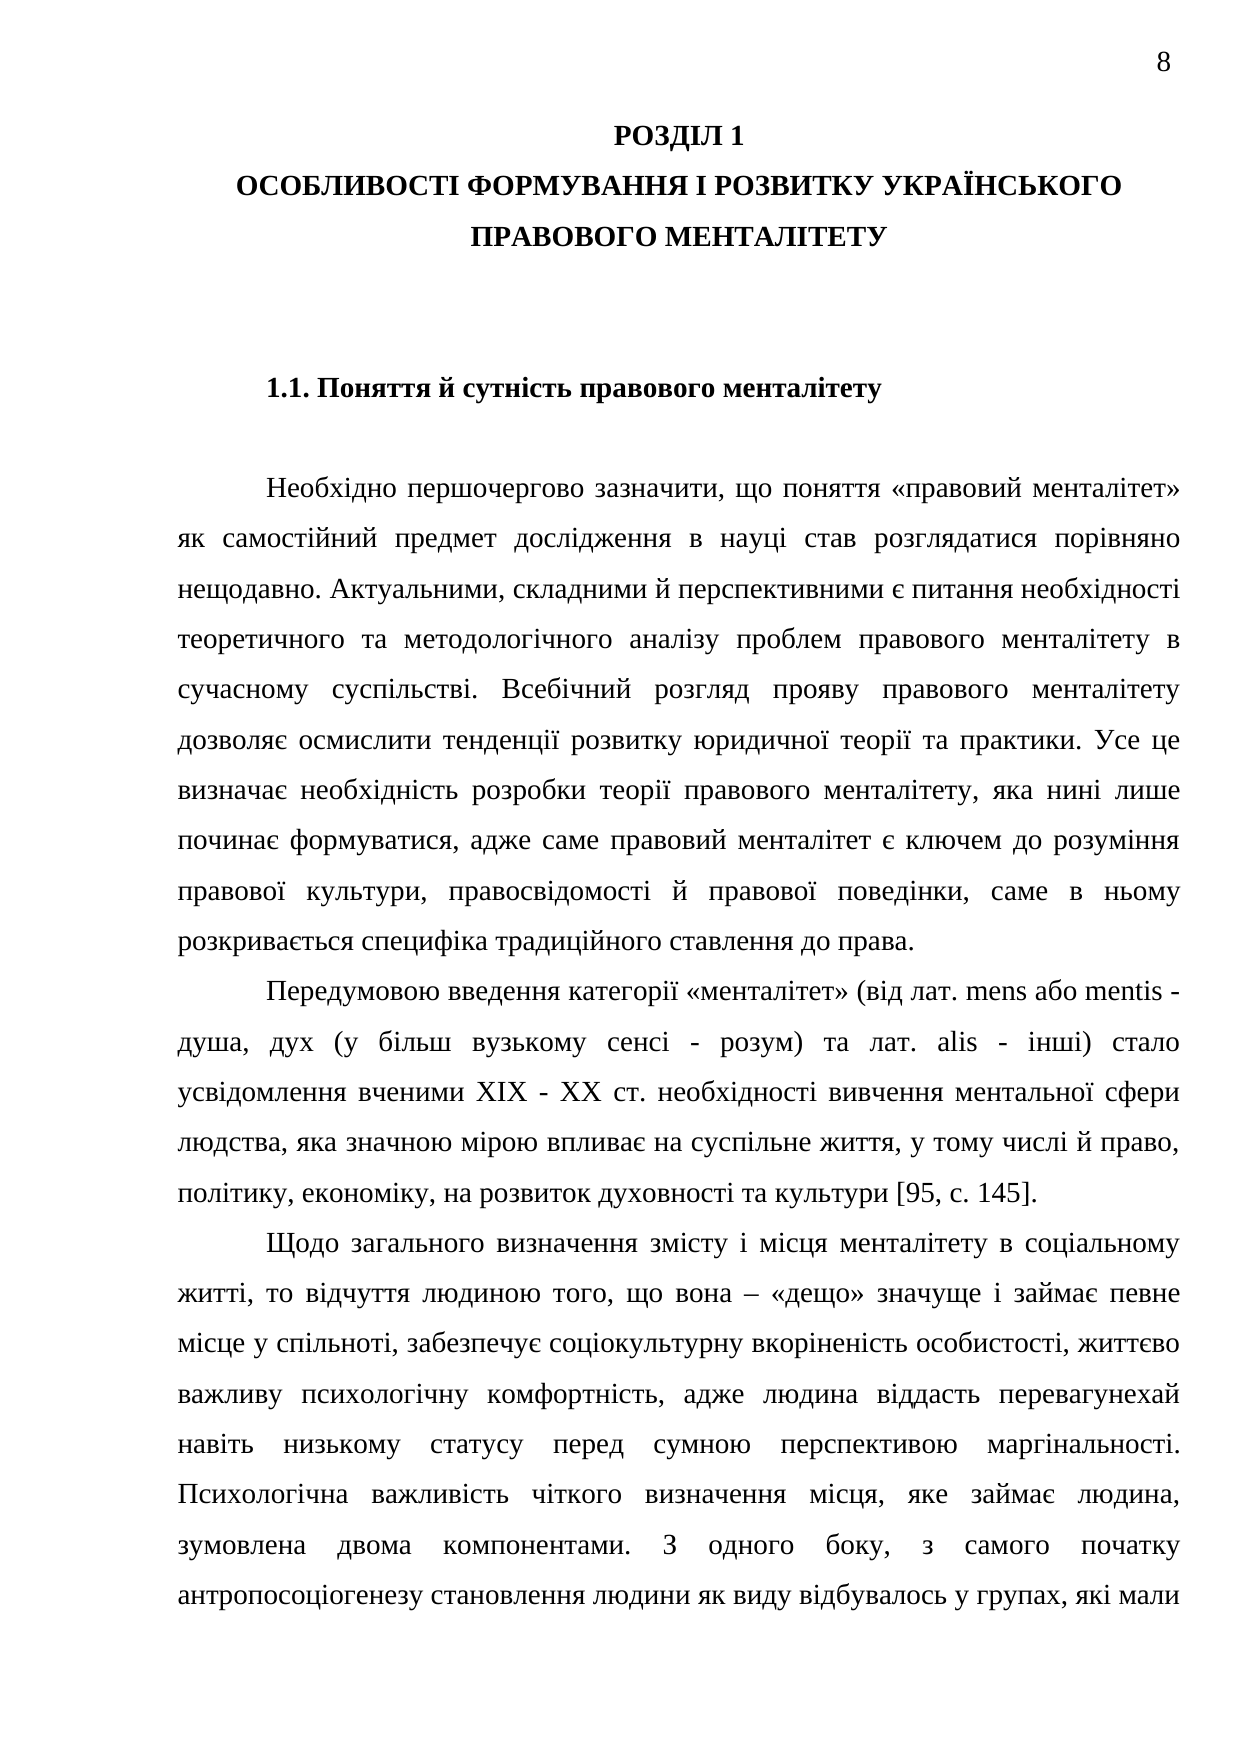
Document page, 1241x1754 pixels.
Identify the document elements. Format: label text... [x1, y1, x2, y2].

subtitle РОЗДІЛ 1 [177, 118, 1181, 152]
text Необхідно першочергово зазначити, що поняття «правовий менталітет» як самостійний предмет дослідження в науці став розглядатися порівняно нещодавно. Актуальними, складними й перспективними є питання необхідності теоретичного та методологічного аналізу проблем правового менталітету в сучасному суспільстві. Всебічний розгляд прояву правового менталітету дозволяє осмислити тенденції розвитку юридичної теорії та практики. Усе це визначає необхідність розробки теорії правового менталітету, яка нині лише починає формуватися, адже саме правовий менталітет є ключем до розуміння правової культури, правосвідомості й правової поведінки, саме в ньому розкривається специфіка традиційного ставлення до права. [177, 470, 1181, 957]
text Передумовою введення категорії «менталітет» (від лат. mens або mentis - душа, дух (у більш вузькому сенсі - розум) та лат. alis - інші) стало усвідомлення вченими XIX - XX ст. необхідності вивчення ментальної сфери людства, яка значною мірою впливає на суспільне життя, у тому числі й право, політику, економіку, на розвиток духовності та культури [95, с. 145]. [177, 973, 1181, 1208]
subtitle ОСОБЛИВОСТІ ФОРМУВАННЯ І РОЗВИТКУ УКРАЇНСЬКОГО ПРАВОВОГО МЕНТАЛІТЕТУ [177, 168, 1181, 252]
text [177, 1225, 1181, 1611]
subtitle 1.1. Поняття й сутність правового менталітету [177, 370, 1181, 403]
